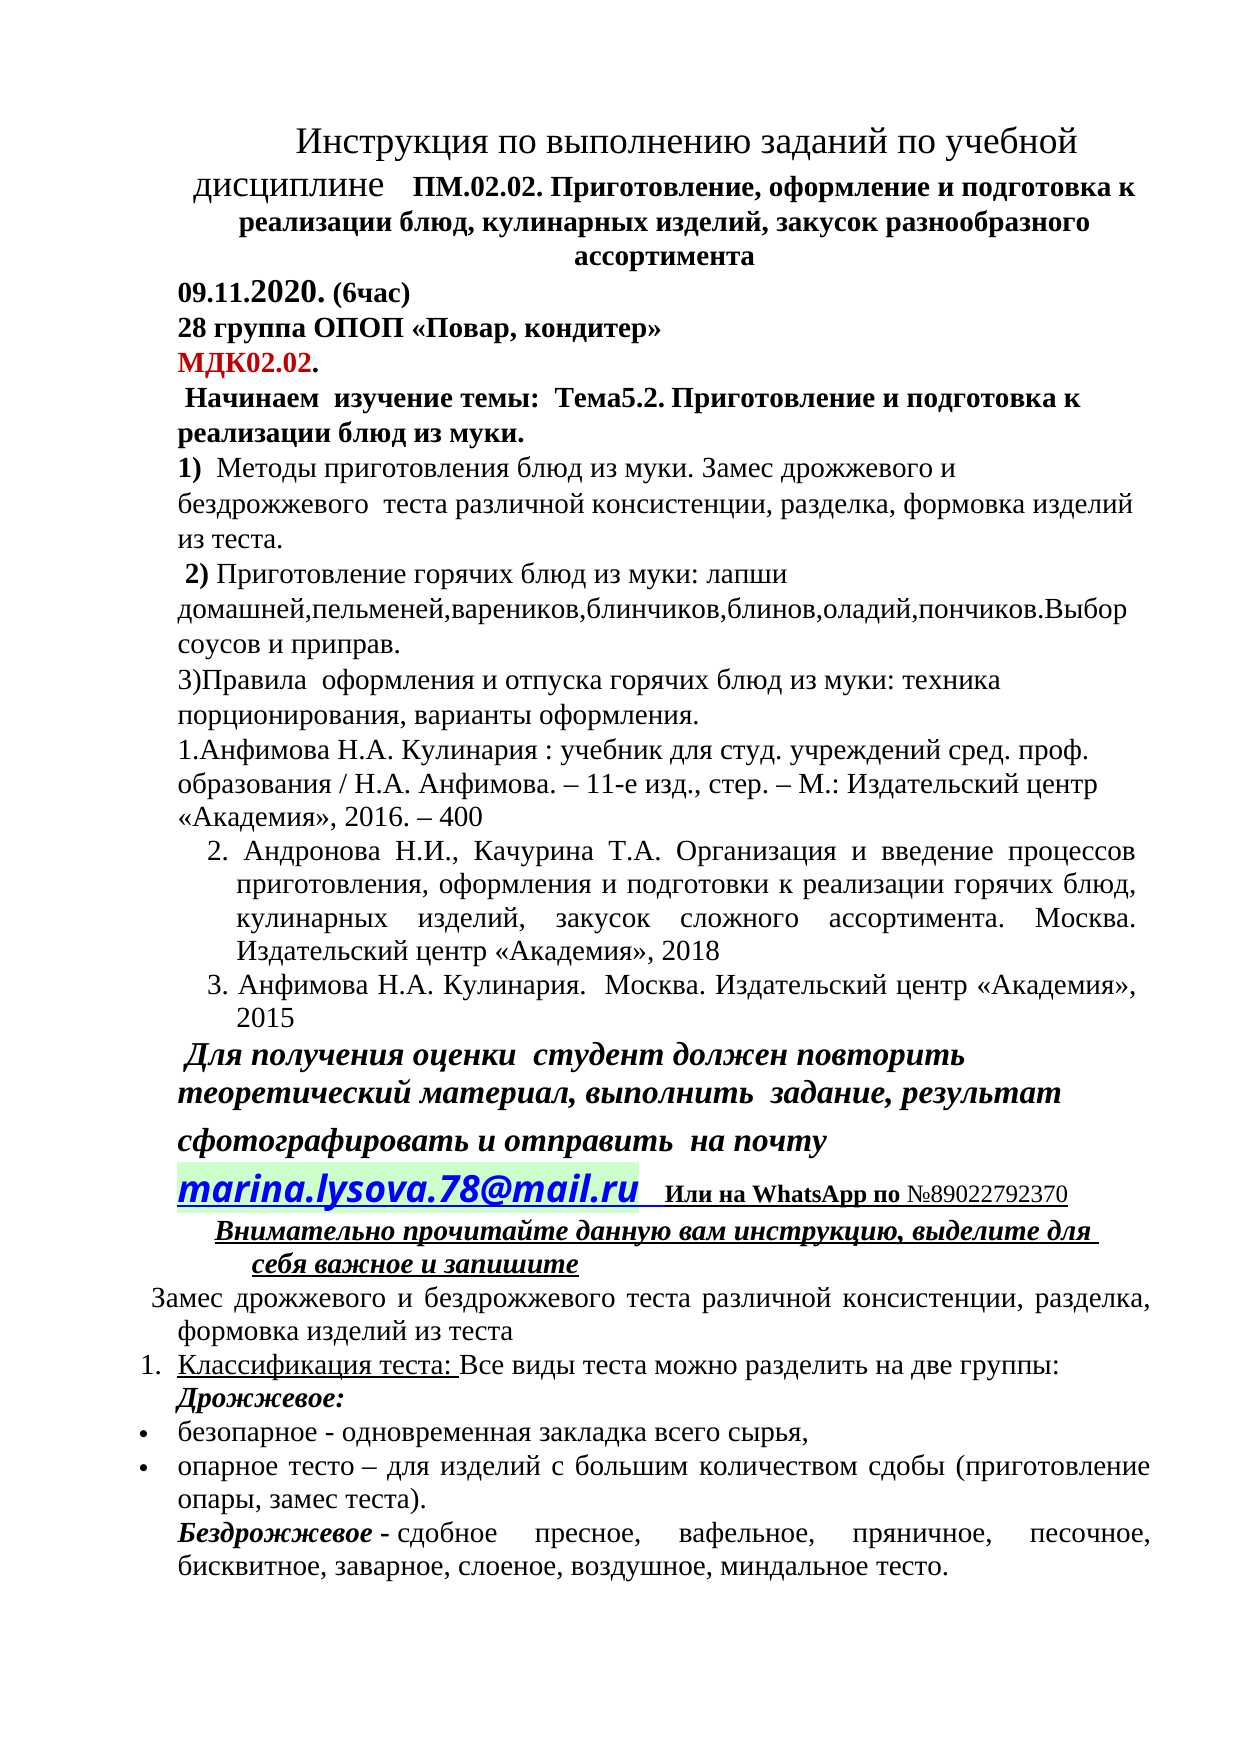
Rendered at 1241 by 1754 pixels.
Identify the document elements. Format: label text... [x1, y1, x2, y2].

text 09.11.2020. (6час) [177, 271, 1152, 310]
list опарное тесто – для изделий с большим количеством сдобы (приготовление опары, замес теста). [140, 1448, 1152, 1515]
text 3)Правила оформления и отпуска горячих блюд из муки: техника порционирования, варианты оформления. [177, 662, 1152, 731]
text Начинаем изучение темы: Тема5.2. Приготовление и подготовка к реализации блюд из муки. [177, 380, 1152, 449]
text 2) Приготовление горячих блюд из муки: лапши домашней,пельменей,вареников,блинчиков,блинов,оладий,пончиков.Выбор соусов и приправ. [177, 556, 1152, 660]
text 3. Анфимова Н.А. Кулинария. Москва. Издательский центр «Академия», 2015 [207, 967, 1137, 1034]
text 1.Анфимова Н.А. Кулинария : учебник для студ. учреждений сред. проф. образования / Н.А. Анфимова. – 11-е изд., стер. – М.: Издательский центр «Академия», 2016. – 400 [177, 732, 1152, 833]
text 1) Методы приготовления блюд из муки. Замес дрожжевого и бездрожжевого теста различной консистенции, разделка, формовка изделий из теста. [177, 451, 1152, 554]
text Инструкция по выполнению заданий по учебной дисциплине ПМ.02.02. Приготовление, оформление и подготовка к реализации блюд, кулинарных изделий, закусок разнообразного ассортимента [177, 118, 1152, 271]
text 28 группа ОПОП «Повар, кондитер» [177, 310, 1152, 343]
text Для получения оценки студент должен повторить теоретический материал, выполнить задание, результат сфотографировать и отправить на почту marina.lysova.78@mail.ru Или на WhatsApp по №89022792370 [177, 1034, 1152, 1213]
text МДК02.02. [177, 345, 1152, 378]
text Внимательно прочитайте данную вам инструкцию, выделите для себя важное и запишите [214, 1213, 1152, 1280]
text Дрожжевое: [177, 1381, 1152, 1414]
text Замес дрожжевого и бездрожжевого теста различной консистенции, разделка, формовка изделий из теста [140, 1280, 1152, 1347]
text 2. Андронова Н.И., Качурина Т.А. Организация и введение процессов приготовления, оформления и подготовки к реализации горячих блюд, кулинарных изделий, закусок сложного ассортимента. Москва. Издательский центр «Академия», 2018 [207, 833, 1137, 967]
list безопарное - одновременная закладка всего сырья, [140, 1414, 1152, 1448]
list Классификация теста: Все виды теста можно разделить на две группы: [140, 1347, 1152, 1381]
text Бездрожжевое - сдобное пресное, вафельное, пряничное, песочное, бисквитное, заварное, слоеное, воздушное, миндальное тесто. [177, 1515, 1152, 1582]
